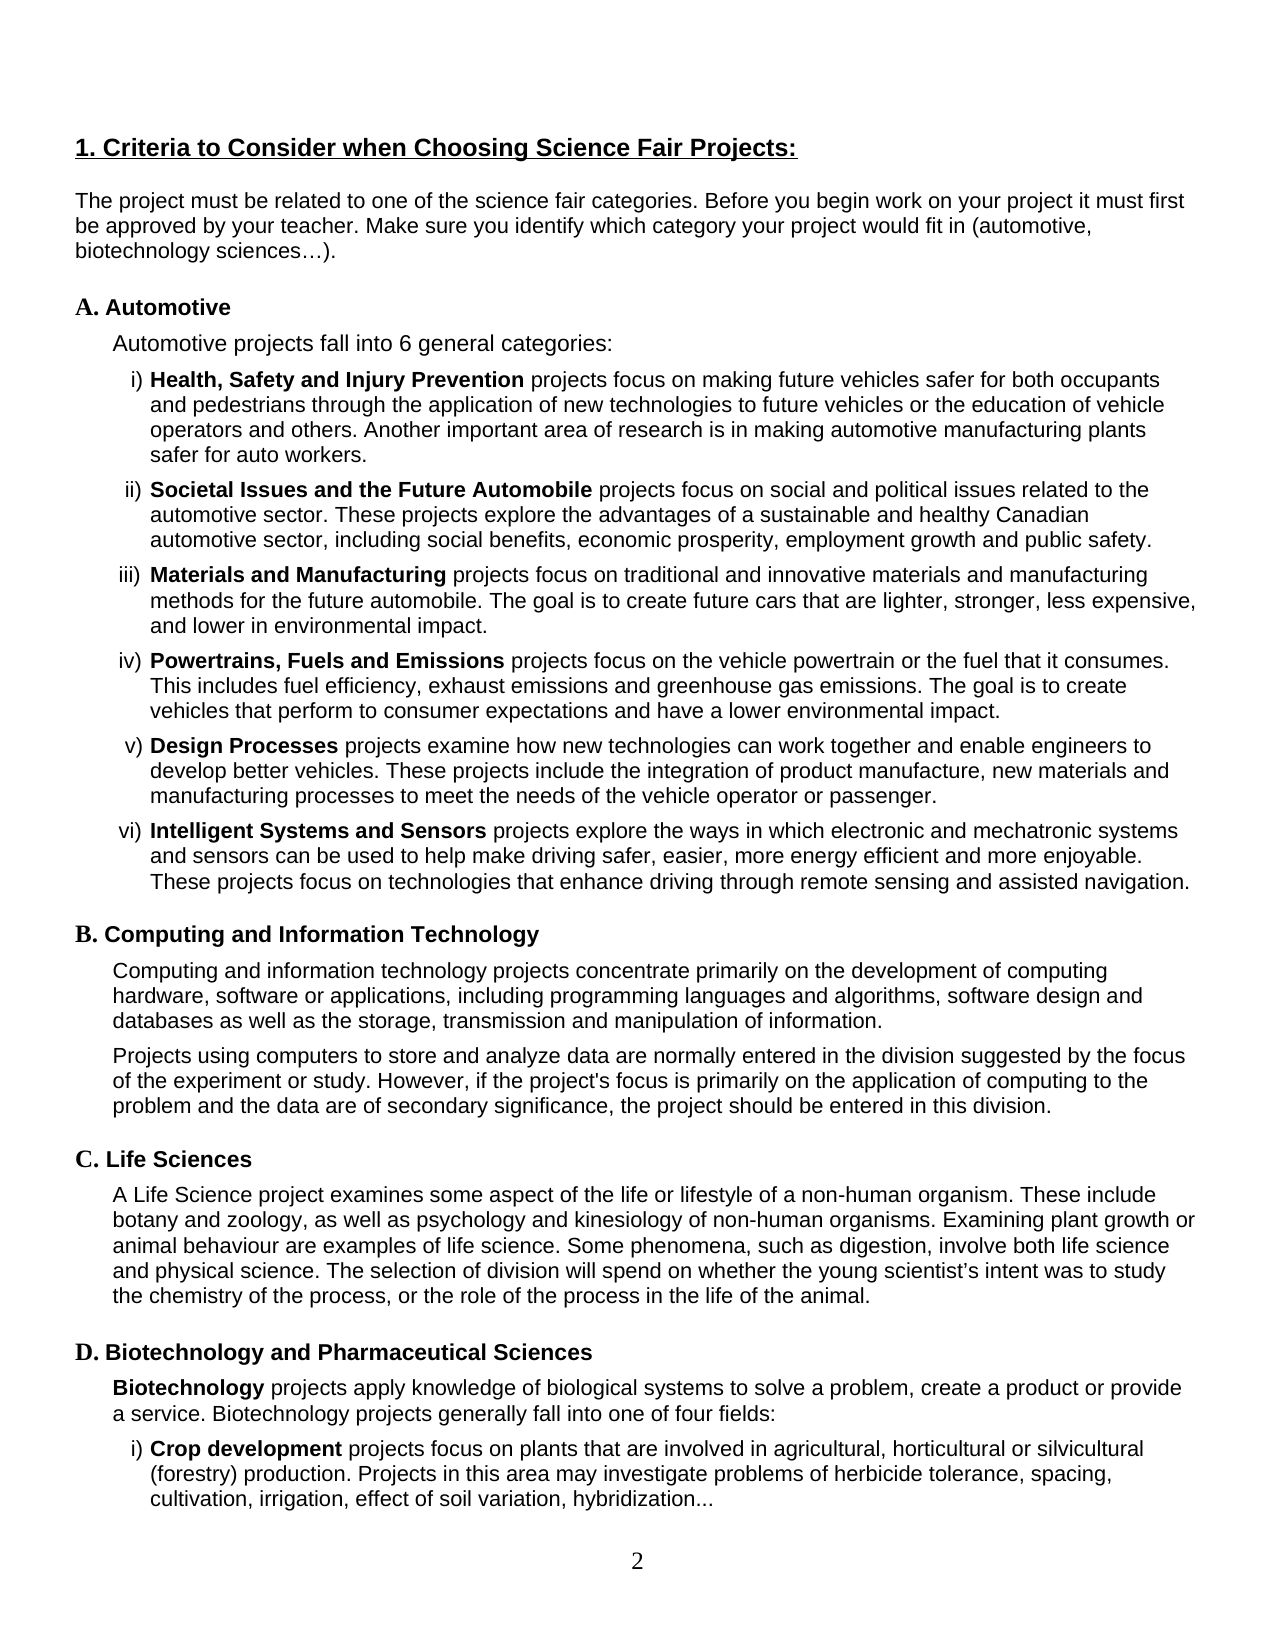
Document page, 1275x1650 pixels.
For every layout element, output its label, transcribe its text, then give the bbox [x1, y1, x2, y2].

text i) Health, Safety and Injury Prevention projects focus on making future vehicles safer for both occupants and pedestrians through the application of new technologies to future vehicles or the education of vehicle operators and others. Another important area of research is in making automotive manufacturing plants safer for auto workers. [112, 366, 1200, 467]
text The project must be related to one of the science fair categories. Before you begin work on your project it must first be approved by your teacher. Make sure you identify which category your project would fit in (automotive, biotechnology sciences…). [75, 188, 1200, 263]
text A. Automotive [75, 292, 1200, 321]
text iii) Materials and Manufacturing projects focus on traditional and innovative materials and manufacturing methods for the future automobile. The goal is to create future cars that are lighter, stronger, less expensive, and lower in environmental impact. [112, 562, 1200, 638]
text ii) Societal Issues and the Future Automobile projects focus on social and political issues related to the automotive sector. These projects explore the advantages of a sustainable and healthy Canadian automotive sector, including social benefits, economic prosperity, employment growth and public safety. [112, 477, 1200, 553]
text iv) Powertrains, Fuels and Emissions projects focus on the vehicle powertrain or the fuel that it consumes. This includes fuel efficiency, exhaust emissions and greenhouse gas emissions. The goal is to create vehicles that perform to consumer expectations and have a lower environmental impact. [112, 648, 1200, 723]
text A Life Science project examines some aspect of the life or lifestyle of a non-human organism. These include botany and zoology, as well as psychology and kinesiology of non-human organisms. Examining plant growth or animal behaviour are examples of life science. Some phenomena, such as digestion, involve both life science and physical science. The selection of division will spend on whether the young scientist’s intent was to study the chemistry of the process, or the role of the process in the life of the animal. [112, 1182, 1200, 1308]
text Projects using computers to store and analyze data are normally entered in the division suggested by the focus of the experiment or study. However, if the project's focus is primarily on the application of computing to the problem and the data are of secondary significance, the project should be entered in this division. [112, 1043, 1200, 1118]
text v) Design Processes projects examine how new technologies can work together and enable engineers to develop better vehicles. These projects include the integration of product manufacture, new materials and manufacturing processes to meet the needs of the vehicle operator or passenger. [112, 733, 1200, 808]
text i) Crop development projects focus on plants that are involved in agricultural, horticultural or silvicultural (forestry) production. Projects in this area may investigate problems of herbicide tolerance, spacing, cultivation, irrigation, effect of soil variation, hybridization... [112, 1435, 1200, 1511]
text Computing and information technology projects concentrate primarily on the development of computing hardware, software or applications, including programming languages and algorithms, software design and databases as well as the storage, transmission and manipulation of information. [112, 957, 1200, 1033]
text C. Life Sciences [75, 1144, 1200, 1172]
text D. Biotechnology and Pharmaceutical Sciences [75, 1337, 1200, 1366]
text Automotive projects fall into 6 general categories: [75, 330, 1200, 357]
text 1. Criteria to Consider when Choosing Science Fair Projects: [75, 132, 1200, 161]
text vi) Intelligent Systems and Sensors projects explore the ways in which electronic and mechatronic systems and sensors can be used to help make driving safer, easier, more energy efficient and more enjoyable. These projects focus on technologies that enhance driving through remote sensing and assisted navigation. [112, 818, 1200, 894]
text Biotechnology projects apply knowledge of biological systems to solve a problem, create a product or provide a service. Biotechnology projects generally fall into one of four fields: [112, 1375, 1200, 1426]
text B. Computing and Information Technology [75, 919, 1200, 948]
